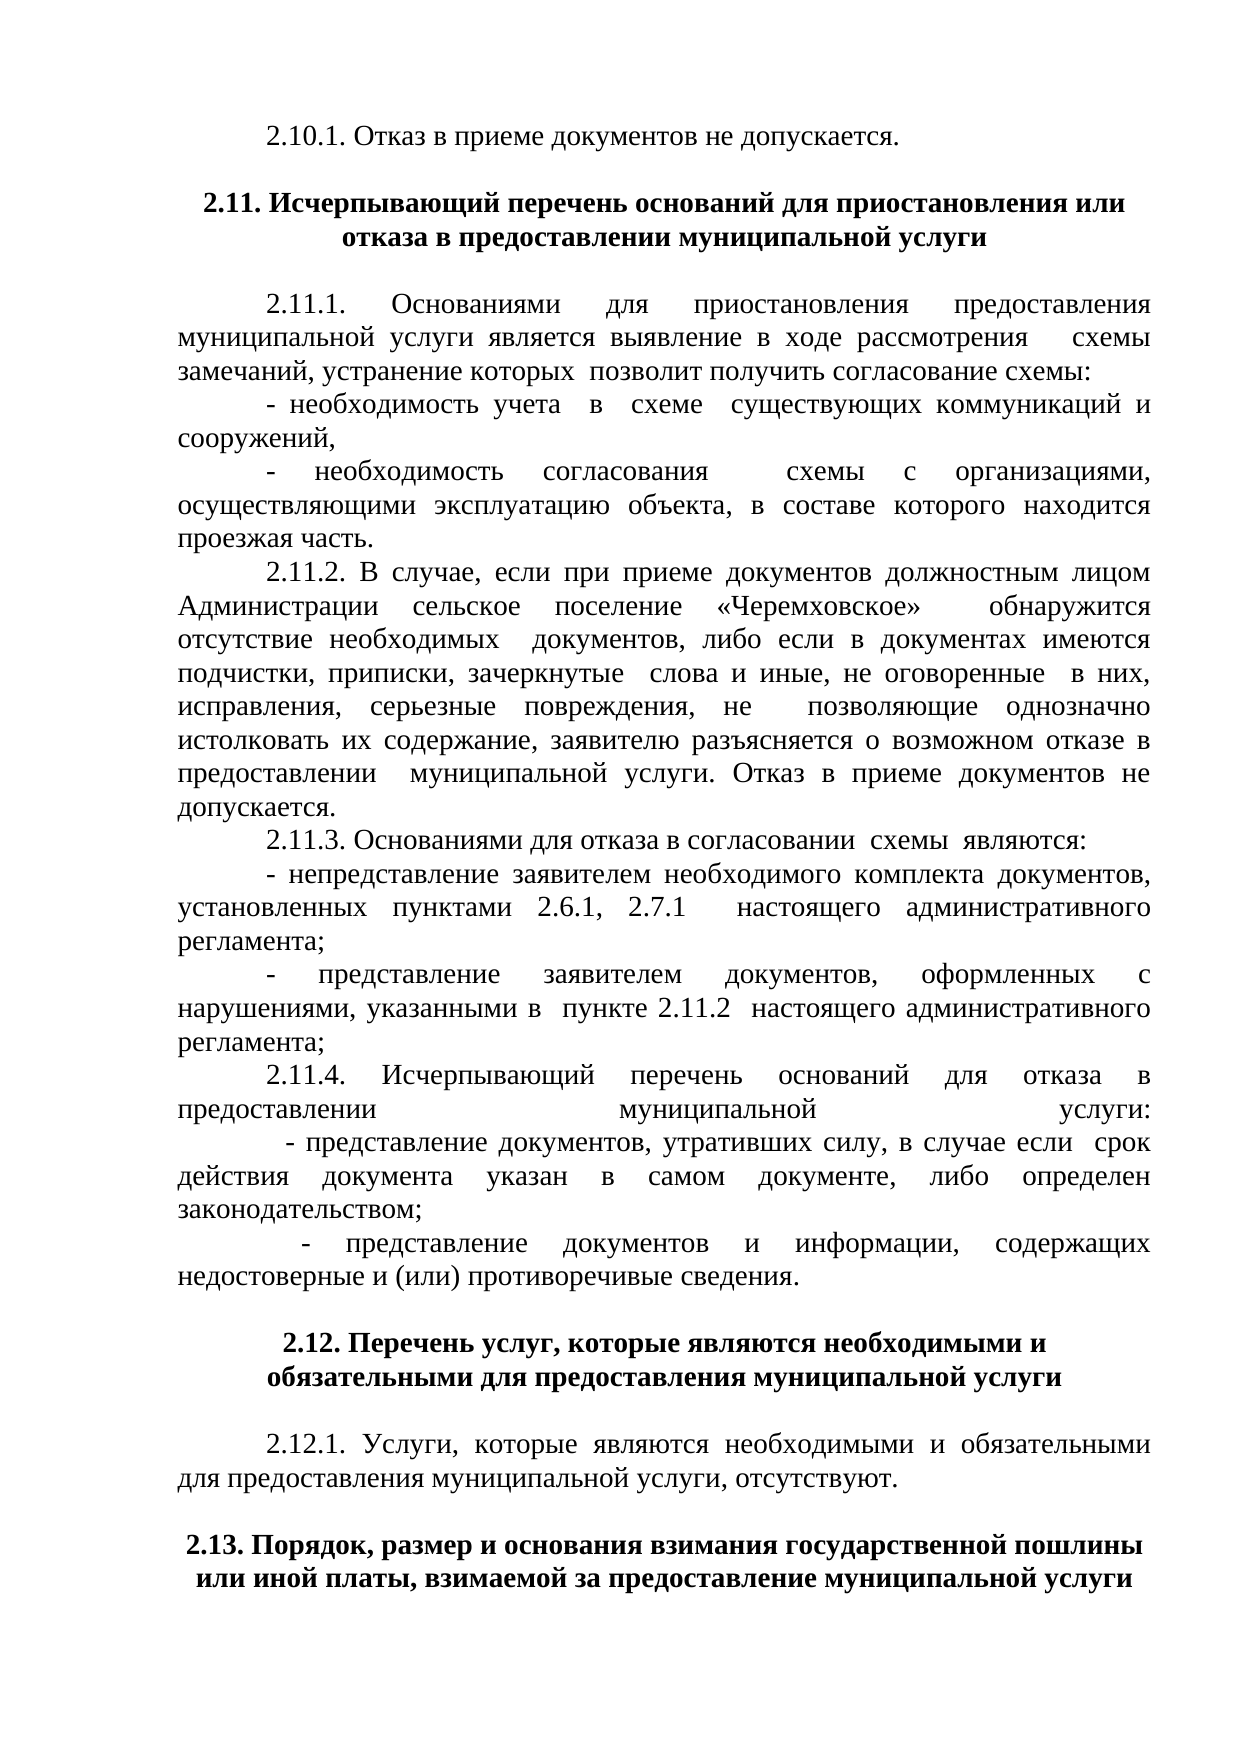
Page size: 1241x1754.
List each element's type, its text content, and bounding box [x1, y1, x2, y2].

text 2.12.1. Услуги, которые являются необходимыми и обязательными для предоставления муниципальной услуги, отсутствуют. [177, 1426, 1152, 1493]
text - представление документов и информации, содержащих недостоверные и (или) противоречивые сведения. [177, 1225, 1152, 1292]
text 2.11.2. В случае, если при приеме документов должностным лицом Администрации сельское поселение «Черемховское» обнаружится отсутствие необходимых документов, либо если в документах имеются подчистки, приписки, зачеркнутые слова и иные, не оговоренные в них, исправления, серьезные повреждения, не позволяющие однозначно истолковать их содержание, заявителю разъясняется о возможном отказе в предоставлении муниципальной услуги. Отказ в приеме документов не допускается. [177, 554, 1152, 822]
text - необходимость согласования схемы с организациями, осуществляющими эксплуатацию объекта, в составе которого находится проезжая часть. [177, 453, 1152, 554]
subtitle 2.13. Порядок, размер и основания взимания государственной пошлины или иной платы, взимаемой за предоставление муниципальной услуги [177, 1527, 1152, 1594]
subtitle 2.12. Перечень услуг, которые являются необходимыми и обязательными для предоставления муниципальной услуги [177, 1326, 1152, 1393]
subtitle 2.11. Исчерпывающий перечень оснований для приостановления или отказа в предоставлении муниципальной услуги [177, 185, 1152, 252]
text 2.11.4. Исчерпывающий перечень оснований для отказа в предоставлении муниципальной услуги: - представление документов, утративших силу, в случае если срок действия документа указан в самом документе, либо определен законодательством; [177, 1057, 1152, 1225]
text - представление заявителем документов, оформленных с нарушениями, указанными в пункте 2.11.2 настоящего административного регламента; [177, 957, 1152, 1057]
text 2.11.1. Основаниями для приостановления предоставления муниципальной услуги является выявление в ходе рассмотрения схемы замечаний, устранение которых позволит получить согласование схемы: [177, 286, 1152, 386]
text 2.10.1. Отказ в приеме документов не допускается. [177, 118, 1152, 152]
text - необходимость учета в схеме существующих коммуникаций и сооружений, [177, 386, 1152, 453]
text 2.11.3. Основаниями для отказа в согласовании схемы являются: [177, 822, 1152, 856]
text - непредставление заявителем необходимого комплекта документов, установленных пунктами 2.6.1, 2.7.1 настоящего административного регламента; [177, 856, 1152, 957]
